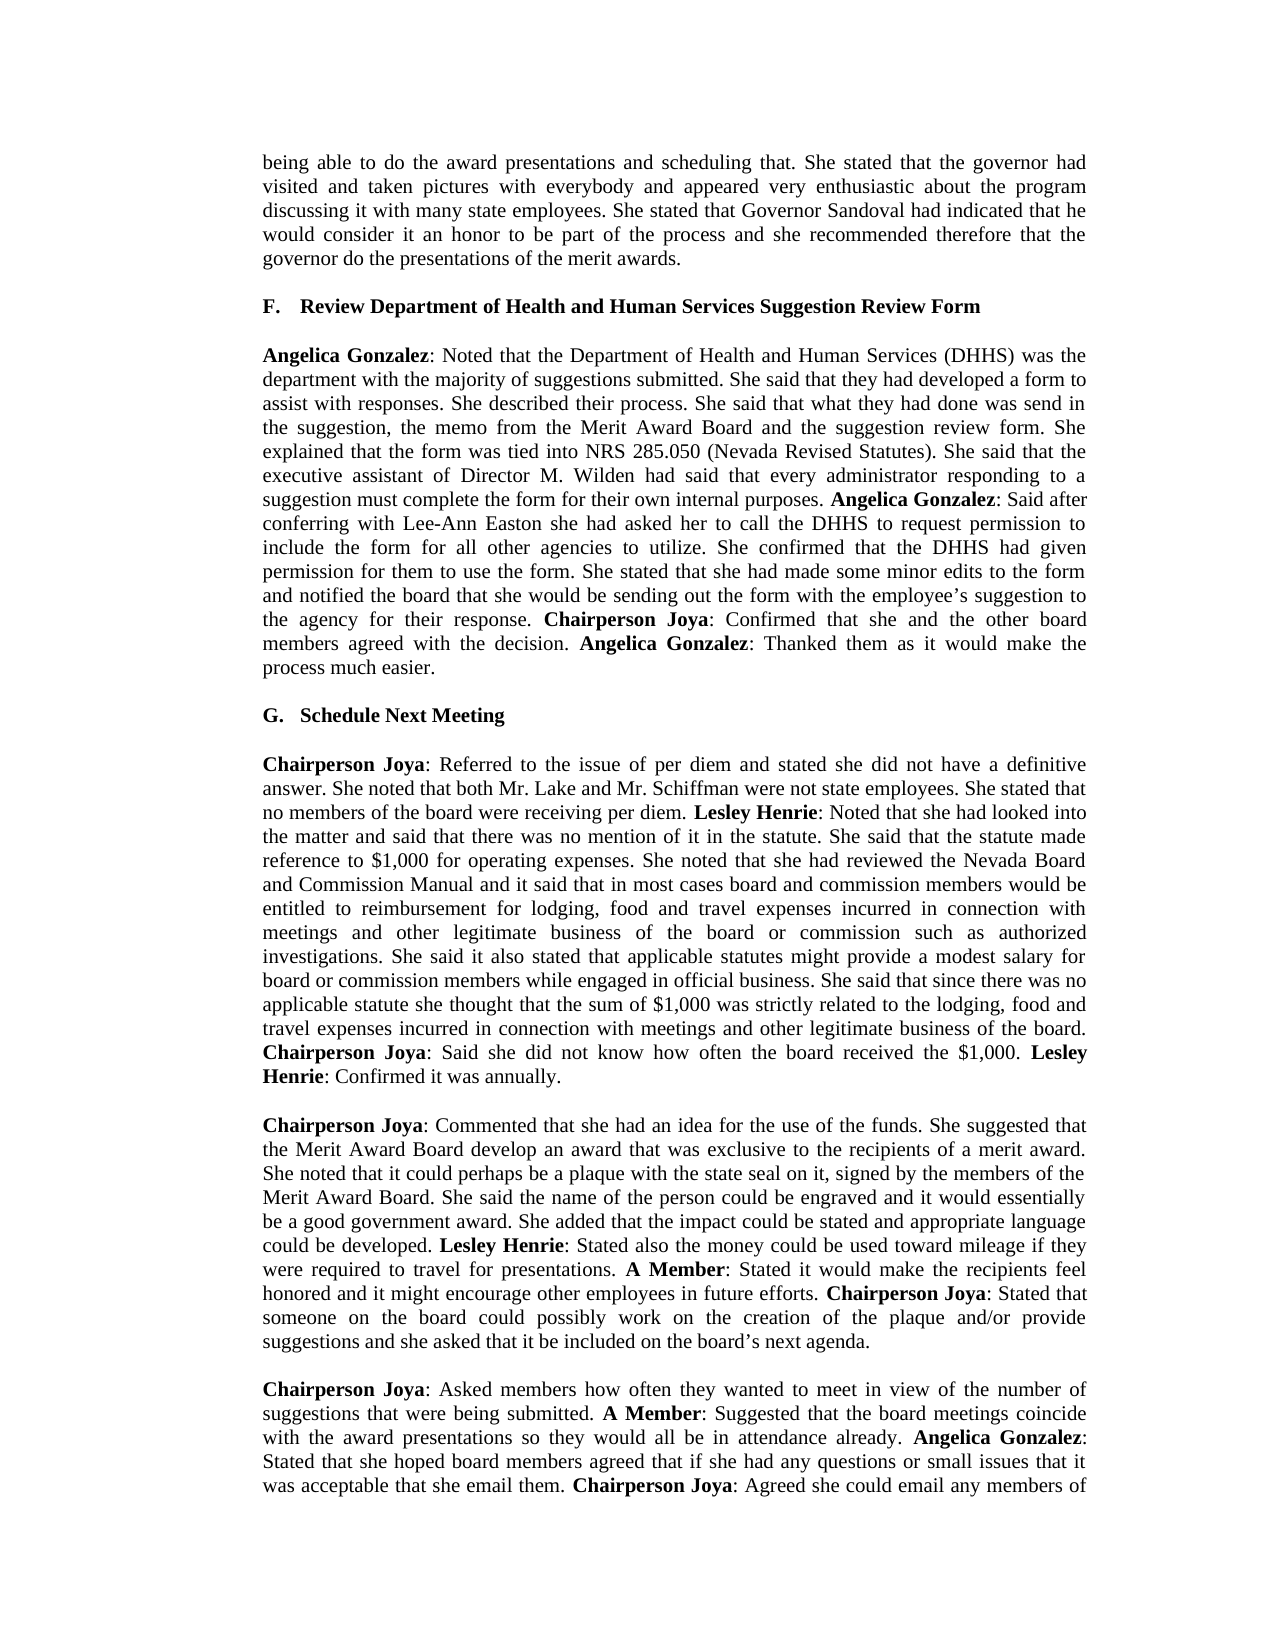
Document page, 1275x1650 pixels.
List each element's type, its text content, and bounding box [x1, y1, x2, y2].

list Schedule Next Meeting [262, 703, 1087, 727]
text Angelica Gonzalez: Noted that the Department of Health and Human Services (DHHS) was the department with the majority of suggestions submitted. She said that they had developed a form to assist with responses. She described their process. She said that what they had done was send in the suggestion, the memo from the Merit Award Board and the suggestion review form. She explained that the form was tied into NRS 285.050 (Nevada Revised Statutes). She said that the executive assistant of Director M. Wilden had said that every administrator responding to a suggestion must complete the form for their own internal purposes. Angelica Gonzalez: Said after conferring with Lee-Ann Easton she had asked her to call the DHHS to request permission to include the form for all other agencies to utilize. She confirmed that the DHHS had given permission for them to use the form. She stated that she had made some minor edits to the form and notified the board that she would be sending out the form with the employee’s suggestion to the agency for their response. Chairperson Joya: Confirmed that she and the other board members agreed with the decision. Angelica Gonzalez: Thanked them as it would make the process much easier. [262, 342, 1087, 679]
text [262, 150, 1087, 270]
text Chairperson Joya: Commented that she had an idea for the use of the funds. She suggested that the Merit Award Board develop an award that was exclusive to the recipients of a merit award. She noted that it could perhaps be a plaque with the state seal on it, signed by the members of the Merit Award Board. She said the name of the person could be engraved and it would essentially be a good government award. She added that the impact could be stated and appropriate language could be developed. Lesley Henrie: Stated also the money could be used toward mileage if they were required to travel for presentations. A Member: Stated it would make the recipients feel honored and it might encourage other employees in future efforts. Chairperson Joya: Stated that someone on the board could possibly work on the creation of the plaque and/or provide suggestions and she asked that it be included on the board’s next agenda. [262, 1112, 1087, 1353]
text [262, 1377, 1087, 1497]
text Chairperson Joya: Referred to the issue of per diem and stated she did not have a definitive answer. She noted that both Mr. Lake and Mr. Schiffman were not state employees. She stated that no members of the board were receiving per diem. Lesley Henrie: Noted that she had looked into the matter and said that there was no mention of it in the statute. She said that the statute made reference to $1,000 for operating expenses. She noted that she had reviewed the Nevada Board and Commission Manual and it said that in most cases board and commission members would be entitled to reimbursement for lodging, food and travel expenses incurred in connection with meetings and other legitimate business of the board or commission such as authorized investigations. She said it also stated that applicable statutes might provide a modest salary for board or commission members while engaged in official business. She said that since there was no applicable statute she thought that the sum of $1,000 was strictly related to the lodging, food and travel expenses incurred in connection with meetings and other legitimate business of the board. Chairperson Joya: Said she did not know how often the board received the $1,000. Lesley Henrie: Confirmed it was annually. [262, 752, 1087, 1088]
list Review Department of Health and Human Services Suggestion Review Form [262, 294, 1087, 318]
